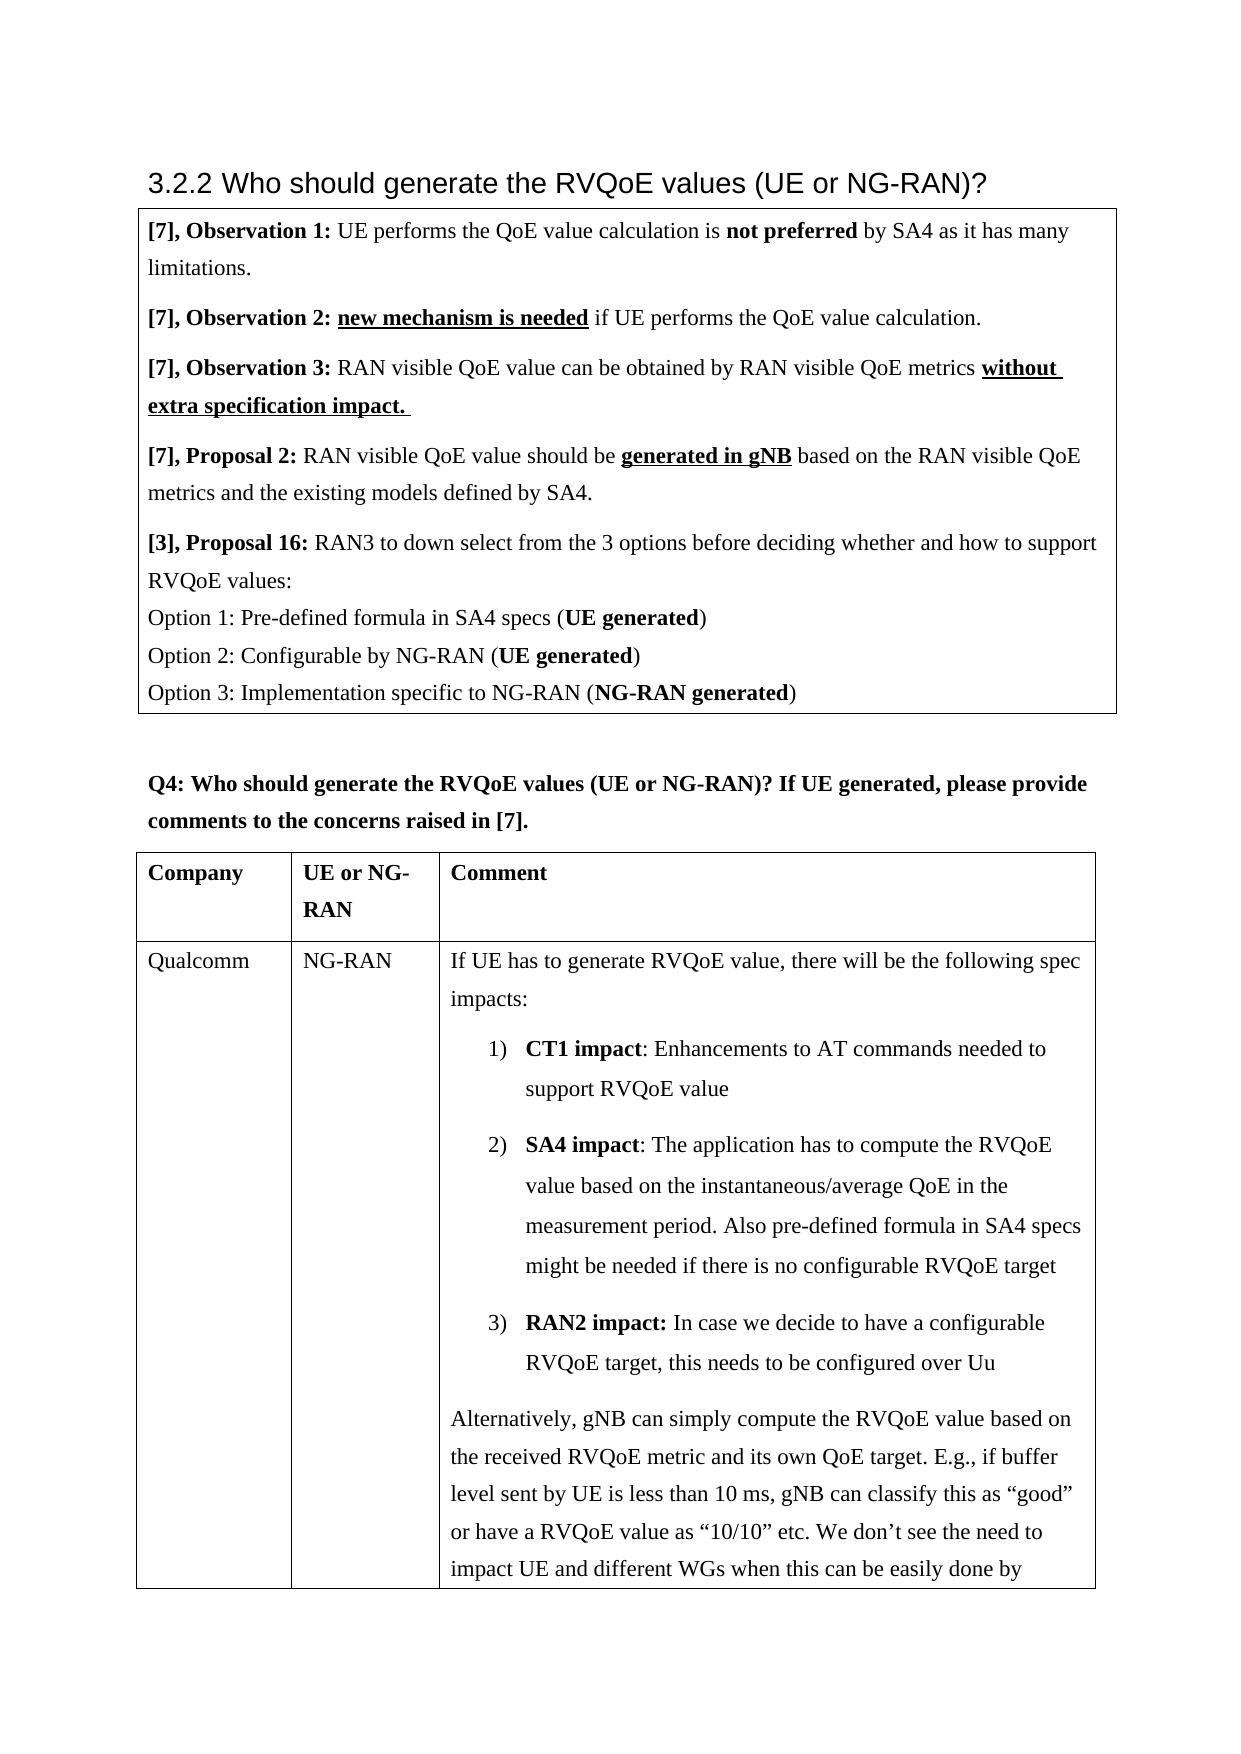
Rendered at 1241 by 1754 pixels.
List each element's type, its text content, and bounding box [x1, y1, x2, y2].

table_cell Qualcomm [137, 942, 291, 1587]
text [7], Observation 3: RAN visible QoE value can be obtained by RAN visible QoE metrics without extra specification impact. [139, 346, 1116, 424]
text Q4: Who should generate the RVQoE values (UE or NG-RAN)? If UE generated, please provide comments to the concerns raised in [7]. [148, 764, 1107, 839]
text [7], Observation 2: new mechanism is needed if UE performs the QoE value calculation. [139, 296, 1116, 336]
text Option 1: Pre-defined formula in SA4 specs (UE generated) [148, 599, 1107, 636]
table_header Comment [440, 853, 1095, 941]
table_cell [440, 942, 1095, 1587]
text Option 3: Implementation specific to NG-RAN (NG-RAN generated) [139, 671, 1116, 713]
subtitle Who should generate the RVQoE values (UE or NG-RAN)? [148, 164, 1107, 202]
text [7], Observation 1: UE performs the QoE value calculation is not preferred by SA4 as it has many limitations. [139, 209, 1116, 286]
text Option 2: Configurable by NG-RAN (UE generated) [148, 636, 1107, 671]
table_cell NG-RAN [292, 942, 439, 1587]
table_header UE or NG-RAN [292, 853, 439, 941]
text [7], Proposal 2: RAN visible QoE value should be generated in gNB based on the RAN visible QoE metrics and the existing models defined by SA4. [139, 433, 1116, 511]
table_header Company [137, 853, 291, 941]
text [3], Proposal 16: RAN3 to down select from the 3 options before deciding whether and how to support RVQoE values: [139, 521, 1116, 599]
